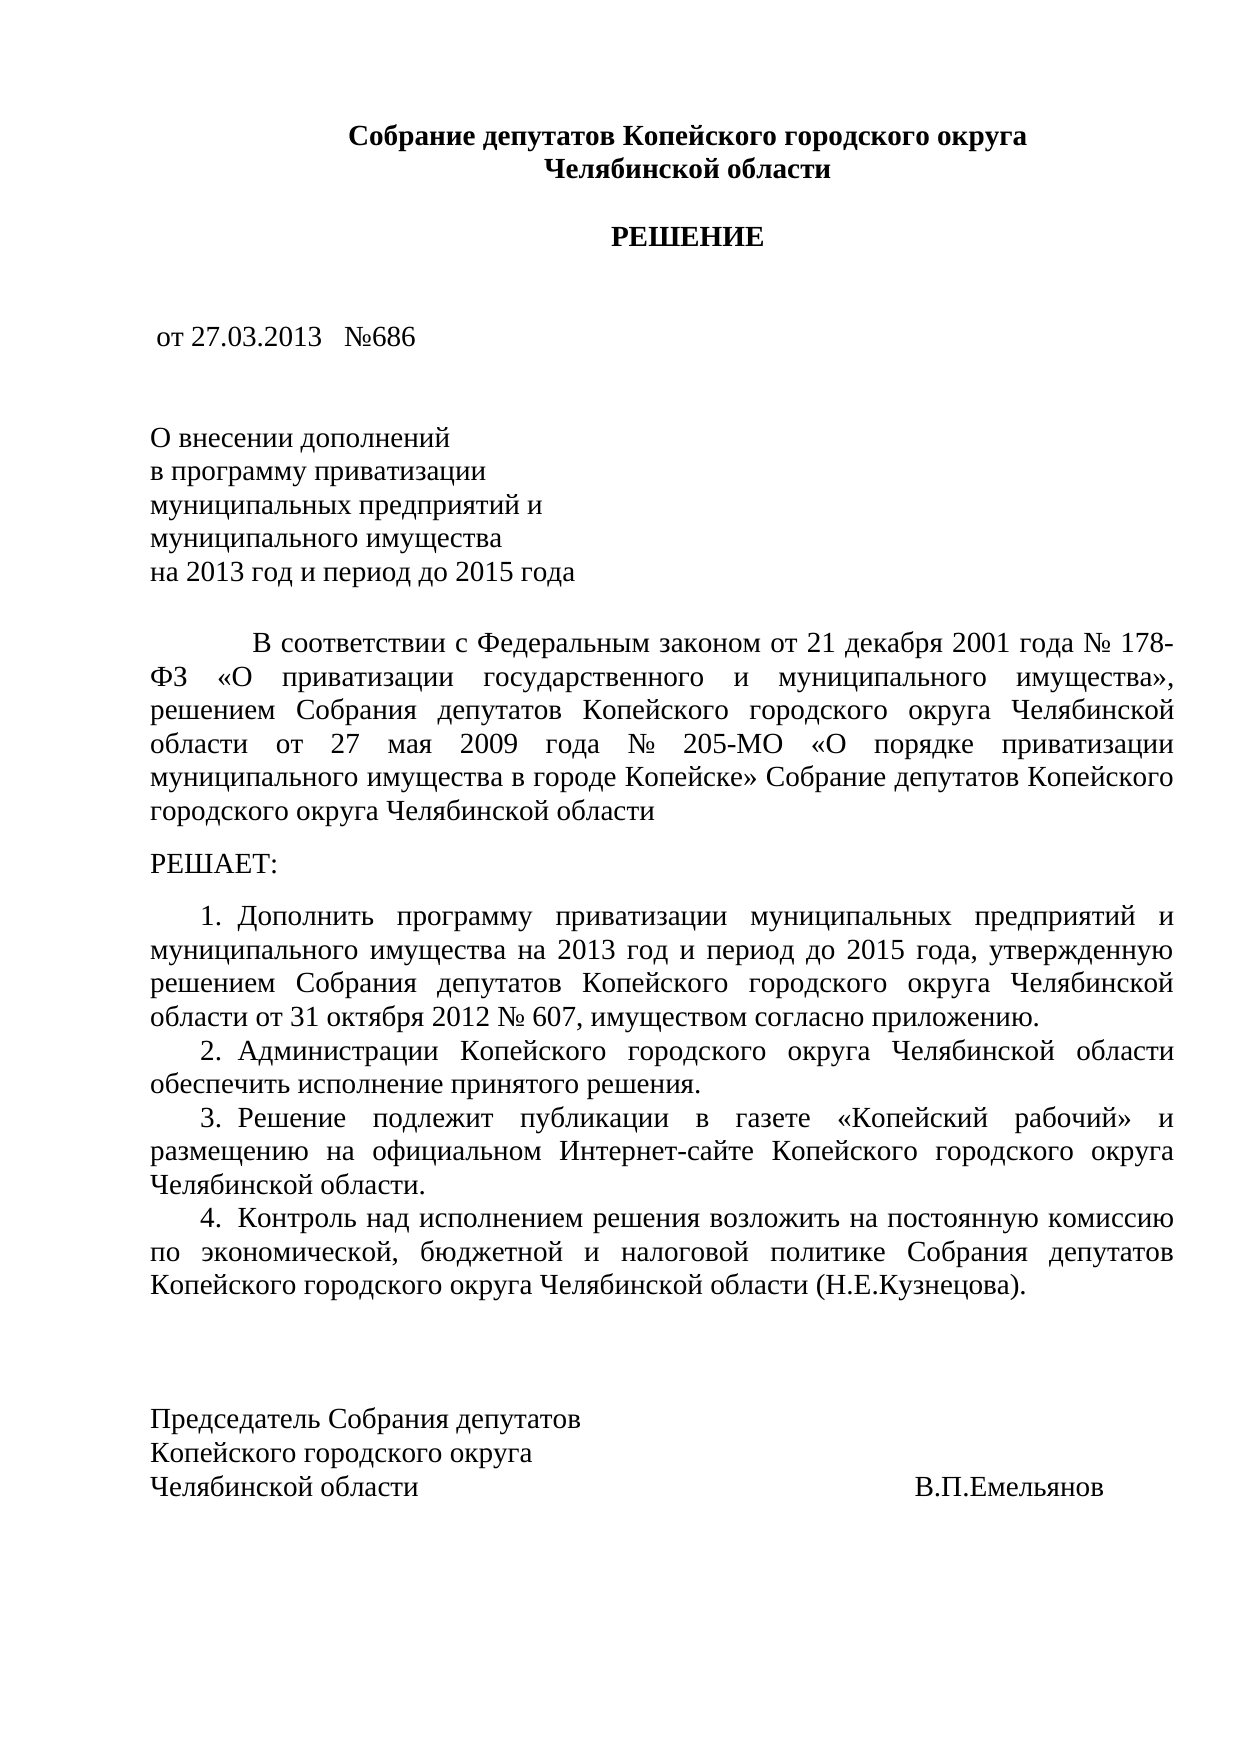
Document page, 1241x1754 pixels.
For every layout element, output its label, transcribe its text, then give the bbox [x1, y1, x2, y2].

text муниципальных предприятий и [150, 487, 1175, 521]
text от 27.03.2013 №686 [156, 319, 1162, 353]
list Дополнить программу приватизации муниципальных предприятий и муниципального имущества на 2013 год и период до 2015 года, утвержденную решением Собрания депутатов Копейского городского округа Челябинской области от 31 октября 2012 № 607, имуществом согласно приложению. [150, 898, 1175, 1033]
text О внесении дополнений [150, 420, 1175, 453]
text в программу приватизации [150, 453, 1175, 487]
text Челябинской области В.П.Емельянов [150, 1469, 1175, 1502]
text РЕШАЕТ: [150, 846, 1175, 879]
text В соответствии с Федеральным законом от 21 декабря 2001 года № 178-ФЗ «О приватизации государственного и муниципального имущества», решением Собрания депутатов Копейского городского округа Челябинской области от 27 мая 2009 года № 205-МО «О порядке приватизации муниципального имущества в городе Копейске» Собрание депутатов Копейского городского округа Челябинской области [150, 625, 1175, 827]
list Администрации Копейского городского округа Челябинской области обеспечить исполнение принятого решения. [150, 1033, 1175, 1100]
list Решение подлежит публикации в газете «Копейский рабочий» и размещению на официальном Интернет-сайте Копейского городского округа Челябинской области. [150, 1100, 1175, 1200]
text на 2013 год и период до 2015 года [150, 554, 1175, 588]
text Копейского городского округа [150, 1435, 1175, 1469]
text РЕШЕНИЕ [212, 219, 1162, 252]
text Собрание депутатов Копейского городского округа [212, 118, 1162, 152]
list Контроль над исполнением решения возложить на постоянную комиссию по экономической, бюджетной и налоговой политике Собрания депутатов Копейского городского округа Челябинской области (Н.Е.Кузнецова). [150, 1200, 1175, 1301]
text муниципального имущества [150, 521, 1175, 554]
text Челябинской области [212, 152, 1162, 185]
text Председатель Собрания депутатов [150, 1402, 1175, 1435]
